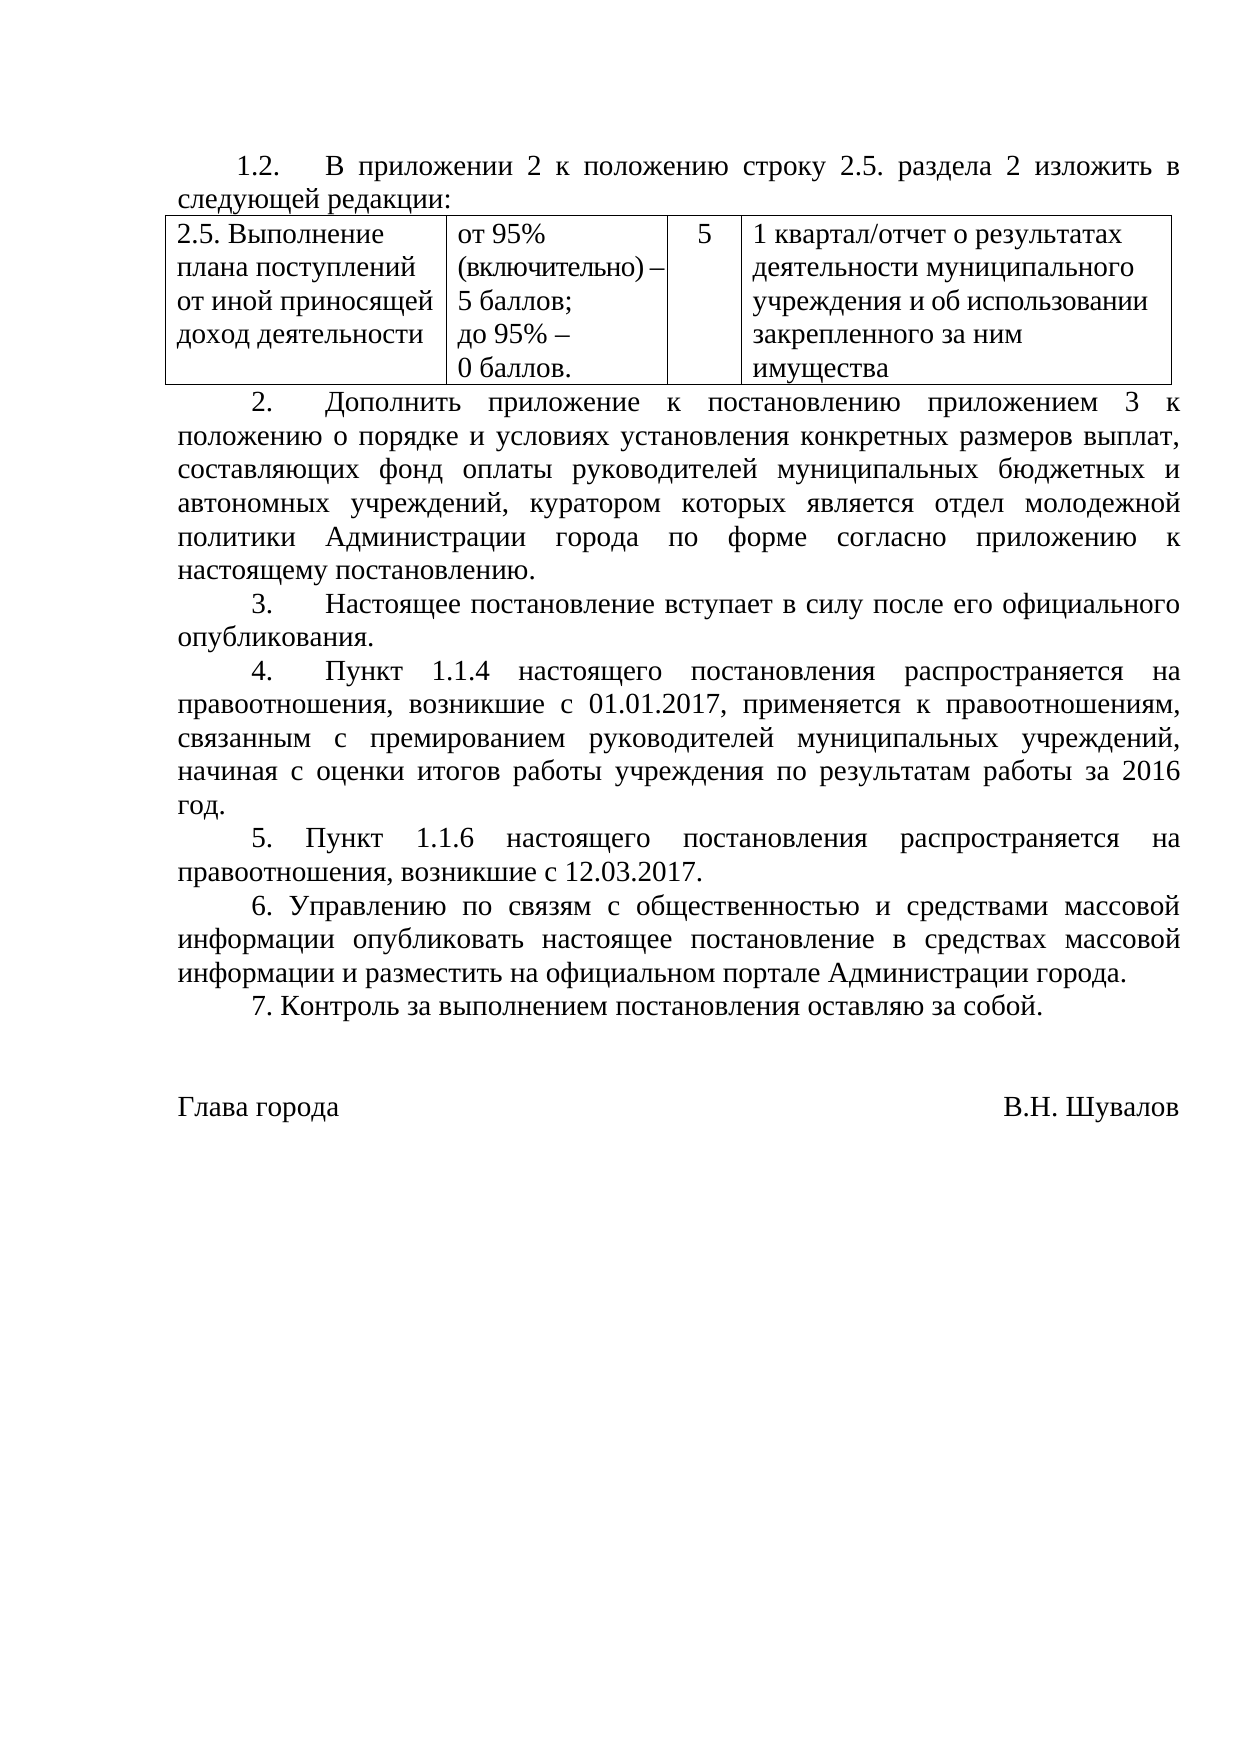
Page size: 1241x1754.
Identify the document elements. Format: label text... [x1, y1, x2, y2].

table_header 2.5. Выполнение плана поступлений от иной приносящей доход деятельности [166, 216, 446, 383]
table_header 5 [668, 216, 741, 383]
text 5. Пункт 1.1.6 настоящего постановления распространяется на правоотношения, возникшие с 12.03.2017. [177, 821, 1181, 888]
text 6. Управлению по связям с общественностью и средствами массовой информации опубликовать настоящее постановление в средствах массовой информации и разместить на официальном портале Администрации города. [177, 888, 1181, 988]
table_header от 95% (включительно) ‒ 5 баллов; до 95% ‒ 0 баллов. [447, 216, 667, 383]
list Дополнить приложение к постановлению приложением 3 к положению о порядке и условиях установления конкретных размеров выплат, составляющих фонд оплаты руководителей муниципальных бюджетных и автономных учреждений, куратором которых является отдел молодежной политики Администрации города по форме согласно приложению к настоящему постановлению. [177, 384, 1181, 586]
text Глава города В.Н. Шувалов [177, 1089, 1181, 1122]
list Пункт 1.1.4 настоящего постановления распространяется на правоотношения, возникшие с 01.01.2017, применяется к правоотношениям, связанным с премированием руководителей муниципальных учреждений, начиная с оценки итогов работы учреждения по результатам работы за 2016 год. [177, 653, 1181, 821]
list В приложении 2 к положению строку 2.5. раздела 2 изложить в следующей редакции: [177, 148, 1181, 215]
text 7. Контроль за выполнением постановления оставляю за собой. [177, 988, 1181, 1022]
list Настоящее постановление вступает в силу после его официального опубликования. [177, 586, 1181, 653]
table_header 1 квартал/отчет о результатах деятельности муниципального учреждения и об использовании закрепленного за ним имущества [742, 216, 1171, 383]
